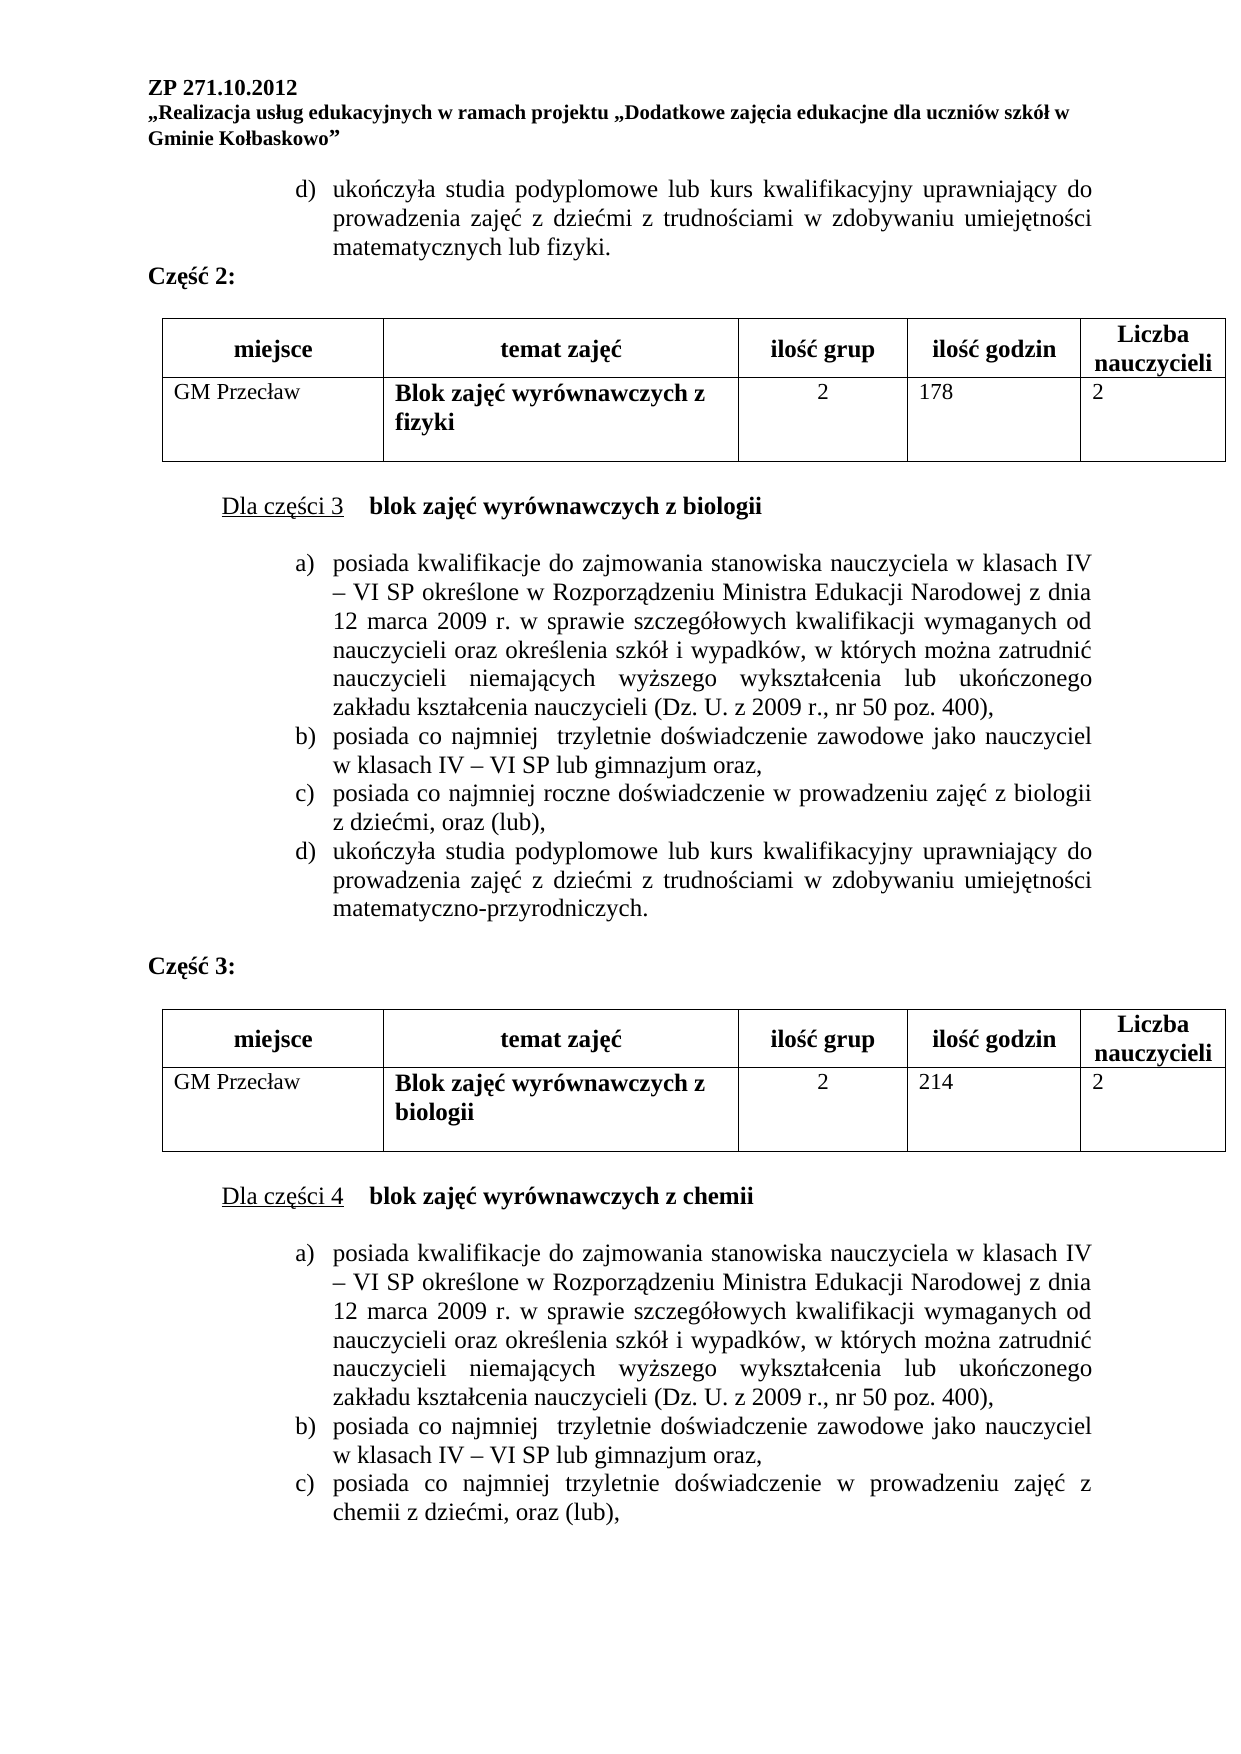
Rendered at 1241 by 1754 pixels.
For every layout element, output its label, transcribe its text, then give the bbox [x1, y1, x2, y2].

table_header ilość godzin [908, 319, 1080, 377]
list posiada co najmniej trzyletnie doświadczenie zawodowe jako nauczyciel w klasach IV – VI SP lub gimnazjum oraz, [295, 721, 1093, 778]
table_header ilość grup [739, 1010, 907, 1067]
table_cell Blok zajęć wyrównawczych z biologii [384, 1068, 738, 1151]
table_header Liczba nauczycieli [1081, 1010, 1225, 1067]
table_cell Blok zajęć wyrównawczych z fizyki [384, 378, 738, 461]
table_header miejsce [163, 319, 383, 377]
table_cell 214 [908, 1068, 1080, 1151]
table_header temat zajęć [384, 1010, 738, 1067]
list ukończyła studia podyplomowe lub kurs kwalifikacyjny uprawniający do prowadzenia zajęć z dziećmi z trudnościami w zdobywaniu umiejętności matematyczno-przyrodniczych. [295, 836, 1093, 922]
table_header ilość grup [739, 319, 907, 377]
list posiada co najmniej trzyletnie doświadczenie zawodowe jako nauczyciel w klasach IV – VI SP lub gimnazjum oraz, [295, 1411, 1093, 1468]
list posiada kwalifikacje do zajmowania stanowiska nauczyciela w klasach IV – VI SP określone w Rozporządzeniu Ministra Edukacji Narodowej z dnia 12 marca 2009 r. w sprawie szczegółowych kwalifikacji wymaganych od nauczycieli oraz określenia szkół i wypadków, w których można zatrudnić nauczycieli niemających wyższego wykształcenia lub ukończonego zakładu kształcenia nauczycieli (Dz. U. z 2009 r., nr 50 poz. 400), [295, 1238, 1093, 1411]
text Dla części 4 blok zajęć wyrównawczych z chemii [221, 1181, 1093, 1210]
table_cell 2 [1081, 1068, 1225, 1151]
table_header temat zajęć [384, 319, 738, 377]
table_cell 2 [739, 378, 907, 461]
text Dla części 3 blok zajęć wyrównawczych z biologii [221, 491, 1093, 520]
table_cell 178 [908, 378, 1080, 461]
text Część 2: [148, 261, 1093, 289]
list posiada co najmniej roczne doświadczenie w prowadzeniu zajęć z biologii z dziećmi, oraz (lub), [295, 778, 1093, 836]
table_cell GM Przecław [163, 1068, 383, 1151]
list posiada kwalifikacje do zajmowania stanowiska nauczyciela w klasach IV – VI SP określone w Rozporządzeniu Ministra Edukacji Narodowej z dnia 12 marca 2009 r. w sprawie szczegółowych kwalifikacji wymaganych od nauczycieli oraz określenia szkół i wypadków, w których można zatrudnić nauczycieli niemających wyższego wykształcenia lub ukończonego zakładu kształcenia nauczycieli (Dz. U. z 2009 r., nr 50 poz. 400), [295, 548, 1093, 721]
table_header Liczba nauczycieli [1081, 319, 1225, 377]
table_cell GM Przecław [163, 378, 383, 461]
table_header miejsce [163, 1010, 383, 1067]
table_cell 2 [1081, 378, 1225, 461]
list ukończyła studia podyplomowe lub kurs kwalifikacyjny uprawniający do prowadzenia zajęć z dziećmi z trudnościami w zdobywaniu umiejętności matematycznych lub fizyki. [295, 174, 1093, 261]
list posiada co najmniej trzyletnie doświadczenie w prowadzeniu zajęć z chemii z dziećmi, oraz (lub), [295, 1468, 1093, 1526]
table_header ilość godzin [908, 1010, 1080, 1067]
table_cell 2 [739, 1068, 907, 1151]
text Część 3: [148, 951, 1093, 980]
